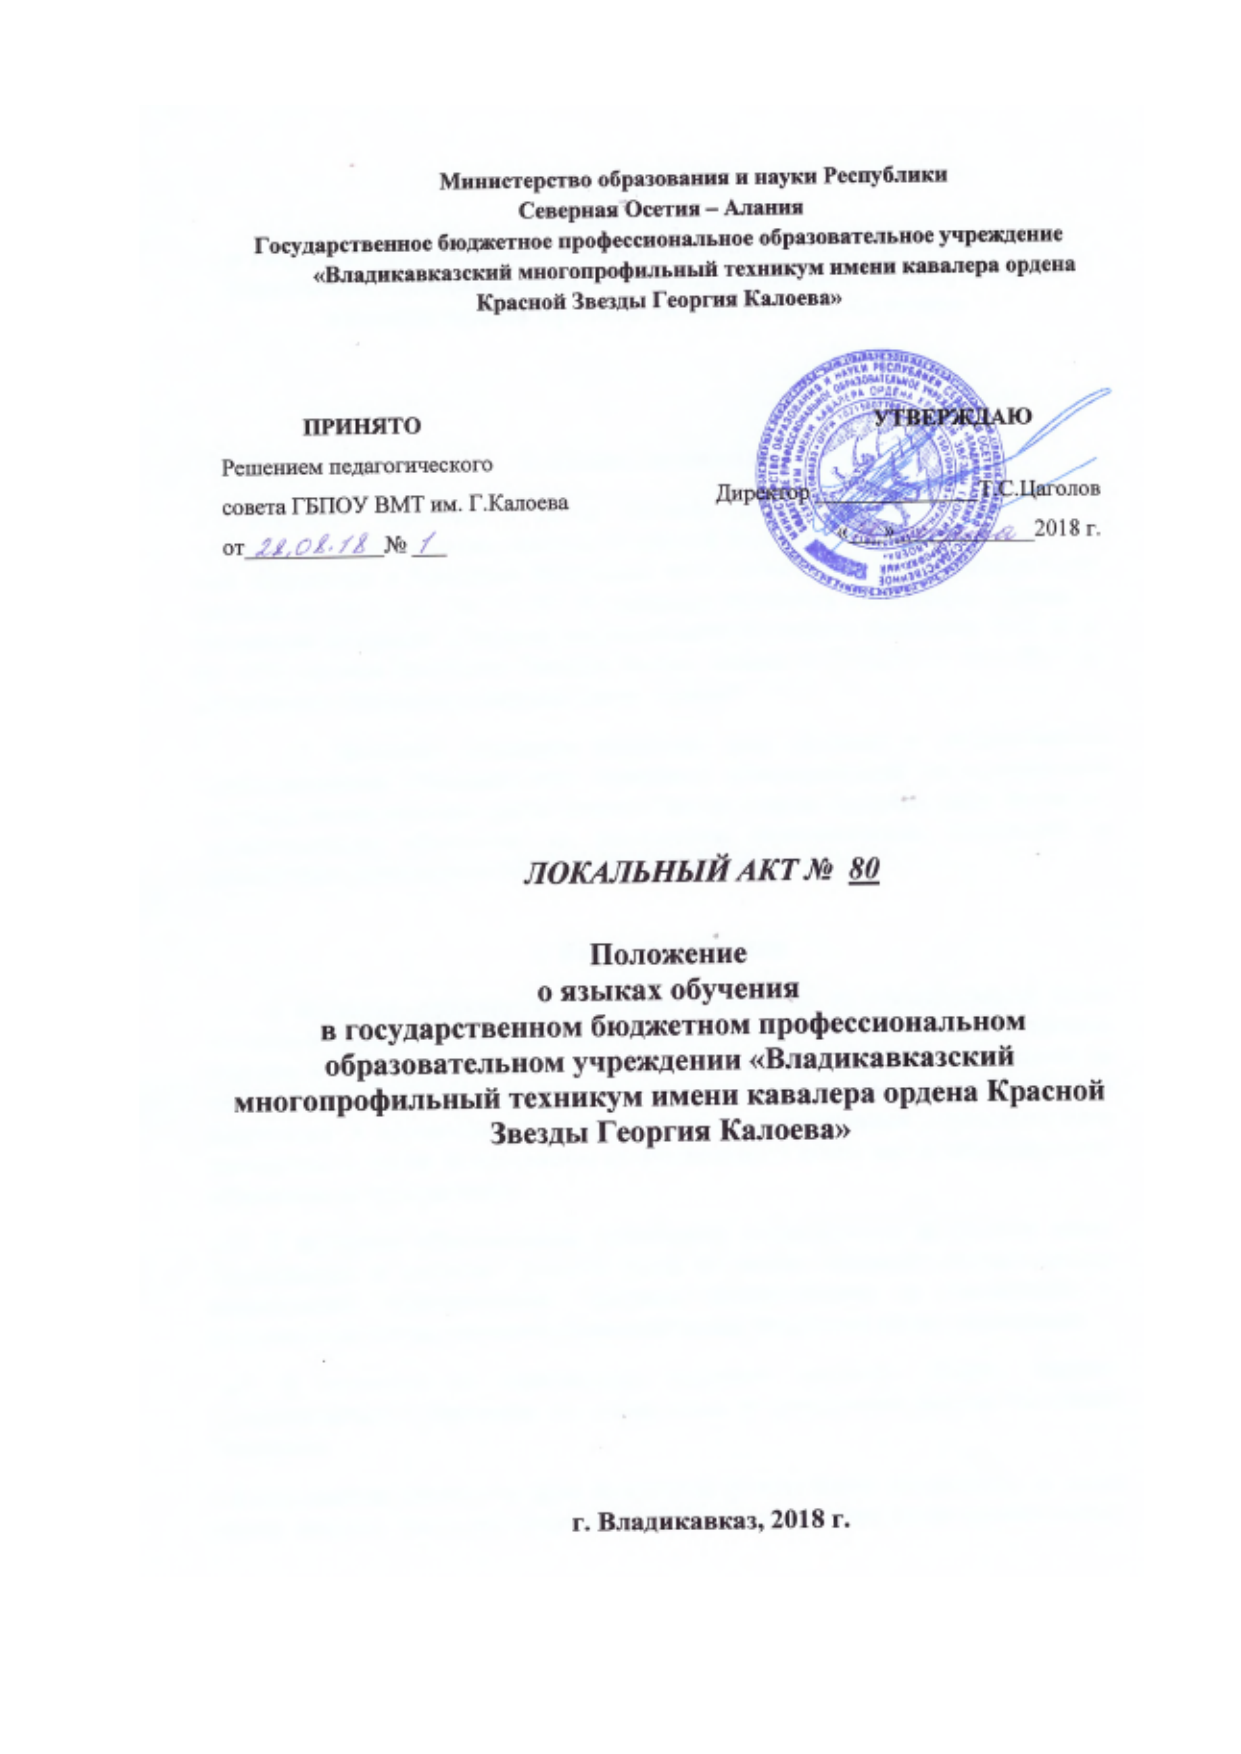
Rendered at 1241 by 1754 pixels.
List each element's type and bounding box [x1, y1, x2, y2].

picture [139, 105, 1145, 1575]
